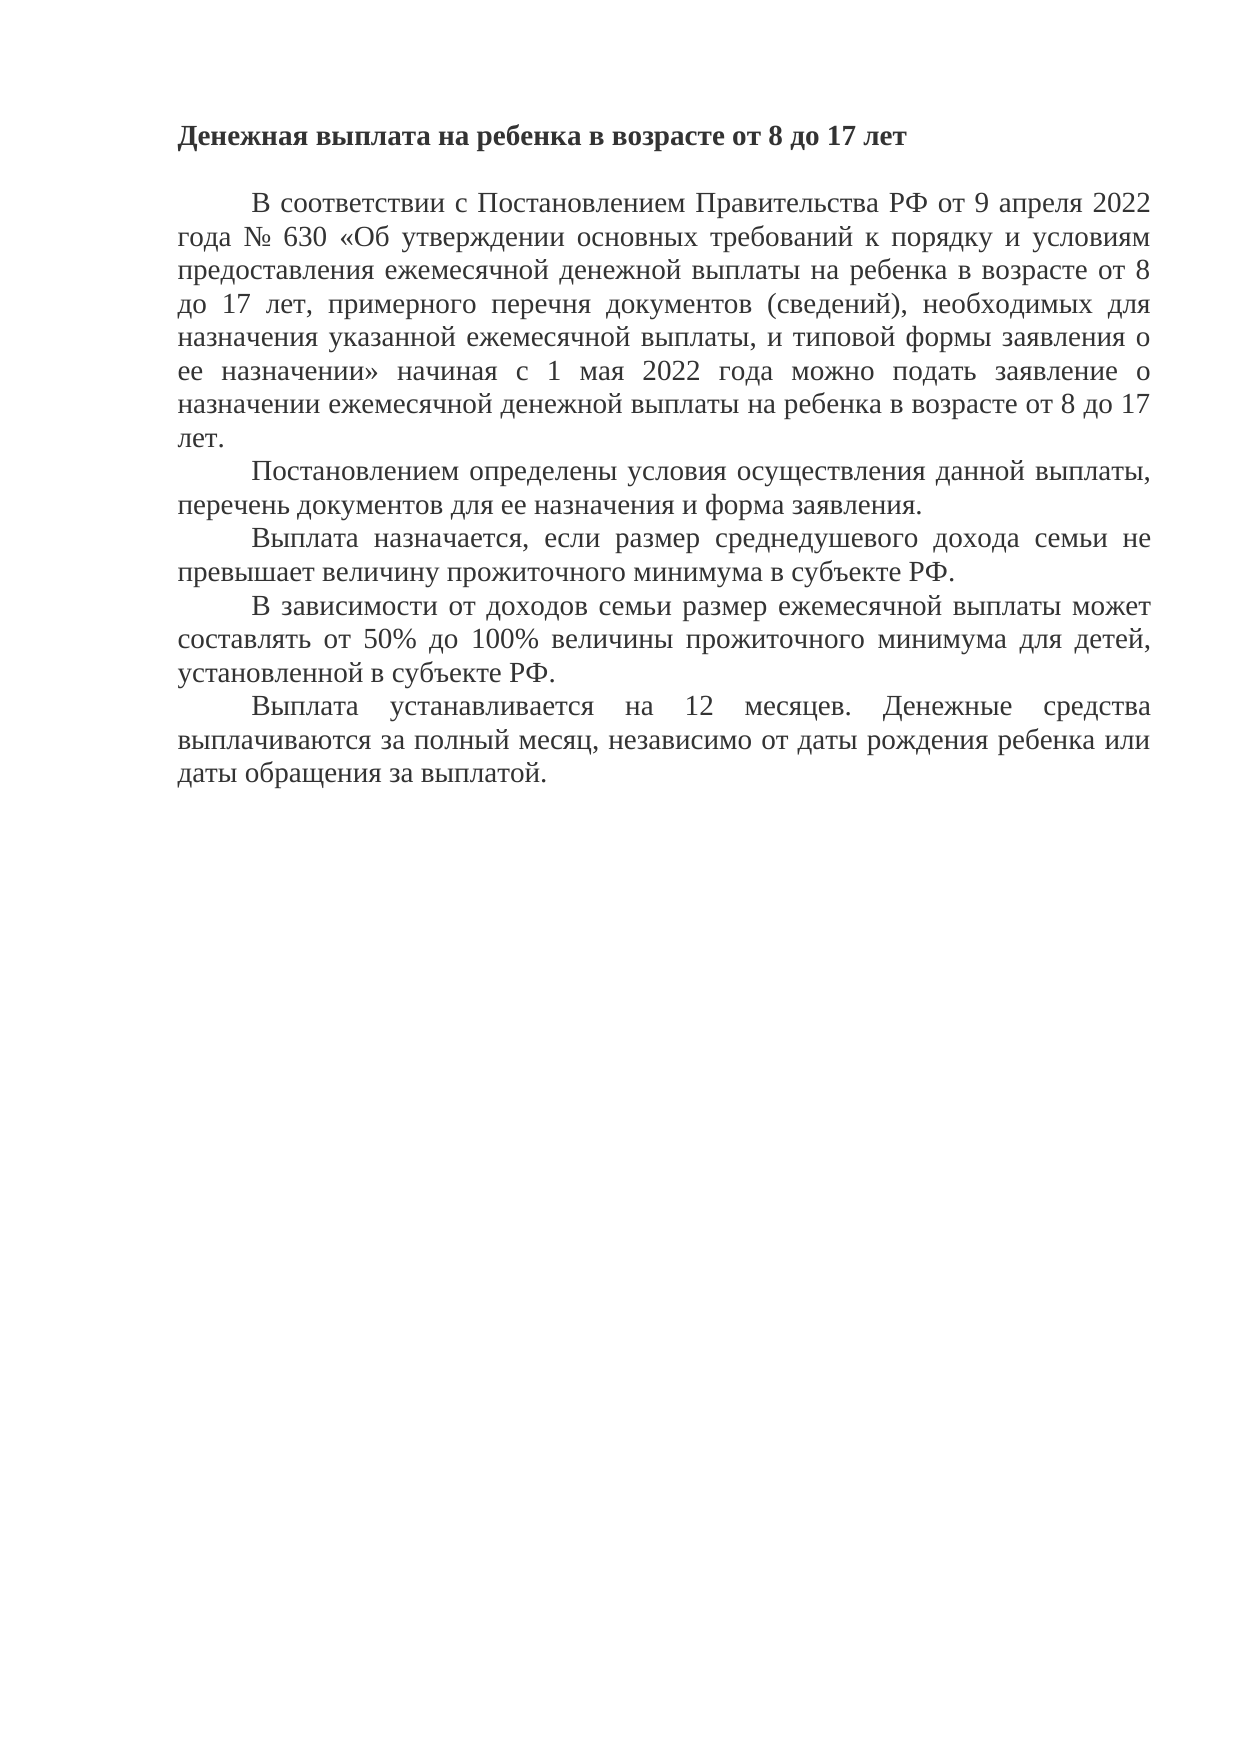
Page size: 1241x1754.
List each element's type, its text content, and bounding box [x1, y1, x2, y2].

text Выплата устанавливается на 12 месяцев. Денежные средства выплачиваются за полный месяц, независимо от даты рождения ребенка или даты обращения за выплатой. [177, 688, 1152, 789]
text В зависимости от доходов семьи размер ежемесячной выплаты может составлять от 50% до 100% величины прожиточного минимума для детей, установленной в субъекте РФ. [177, 588, 1152, 688]
text В соответствии с Постановлением Правительства РФ от 9 апреля 2022 года № 630 «Об утверждении основных требований к порядку и условиям предоставления ежемесячной денежной выплаты на ребенка в возрасте от 8 до 17 лет, примерного перечня документов (сведений), необходимых для назначения указанной ежемесячной выплаты, и типовой формы заявления о ее назначении» начиная с 1 мая 2022 года можно подать заявление о назначении ежемесячной денежной выплаты на ребенка в возрасте от 8 до 17 лет. [177, 185, 1152, 453]
text Постановлением определены условия осуществления данной выплаты, перечень документов для ее назначения и форма заявления. [177, 453, 1152, 521]
text Денежная выплата на ребенка в возрасте от 8 до 17 лет [177, 118, 1152, 152]
text Выплата назначается, если размер среднедушевого дохода семьи не превышает величину прожиточного минимума в субъекте РФ. [177, 521, 1152, 588]
